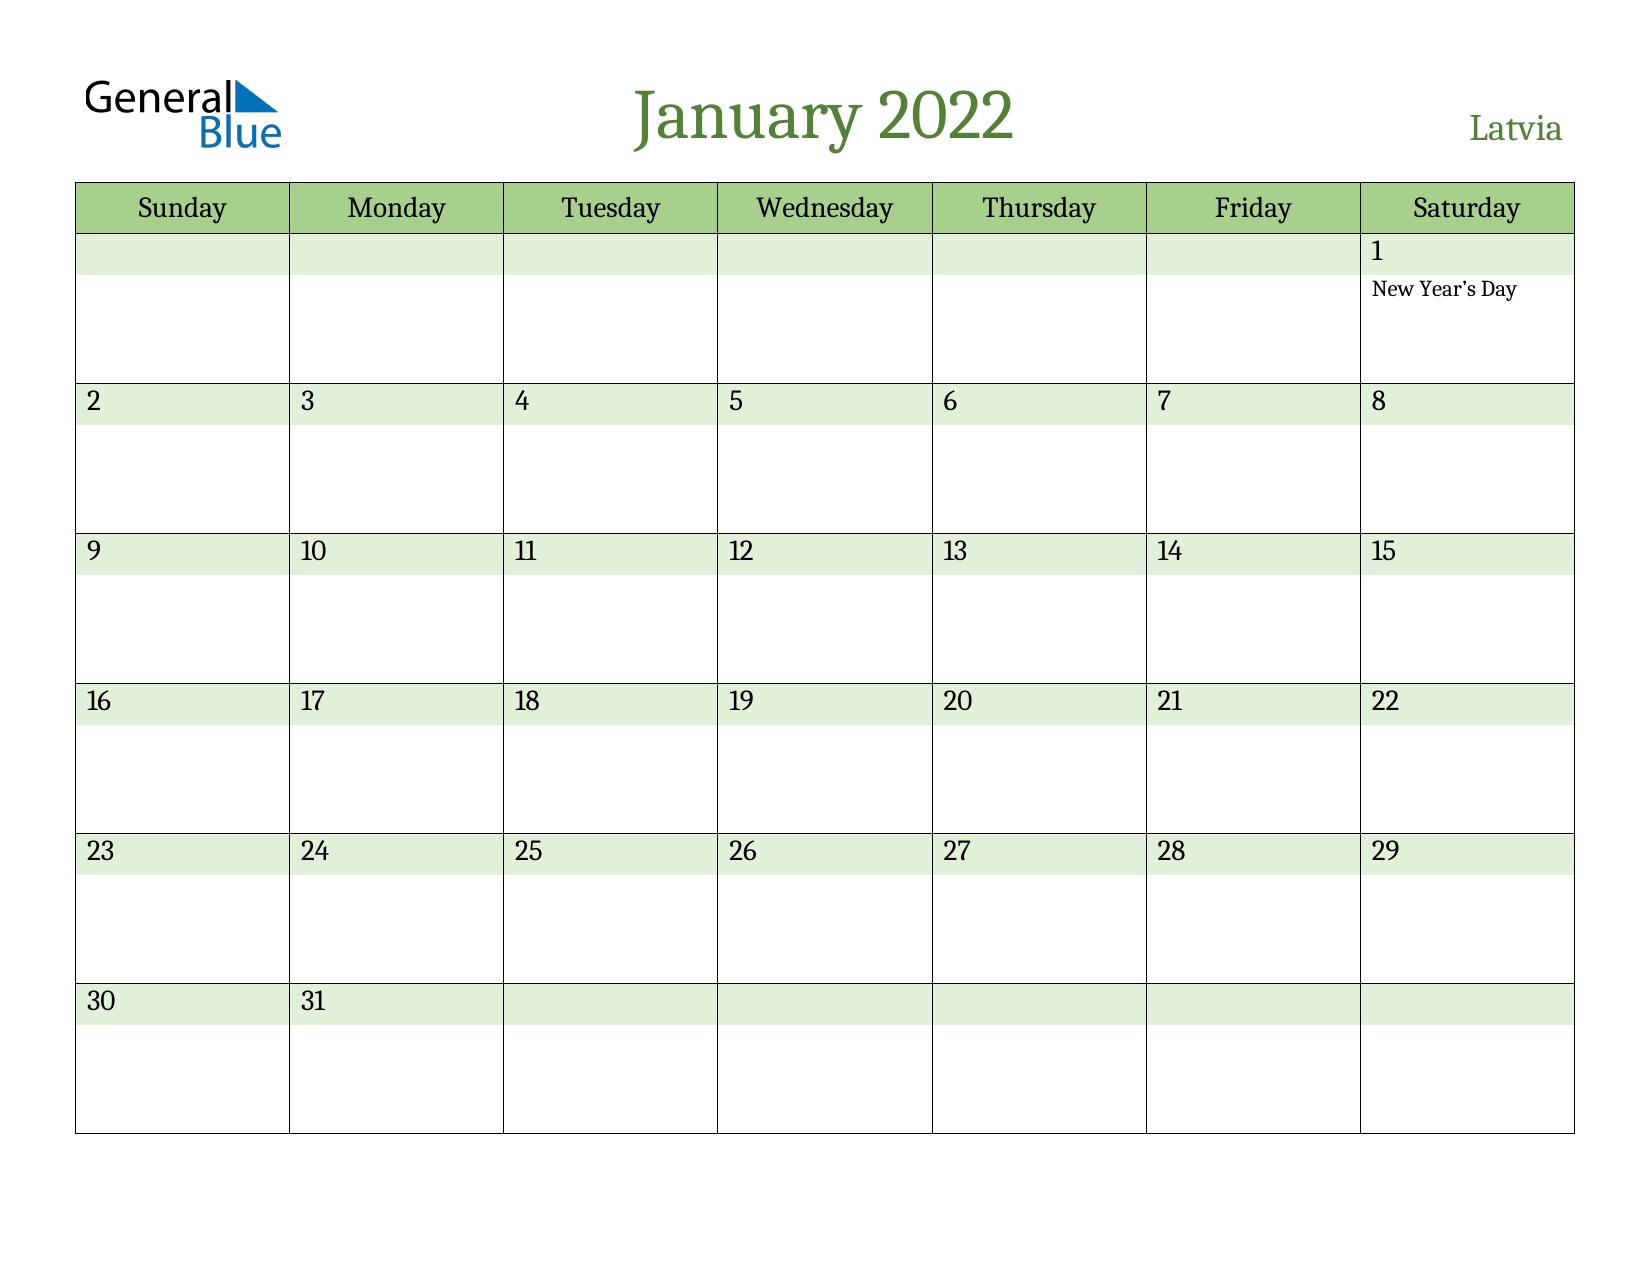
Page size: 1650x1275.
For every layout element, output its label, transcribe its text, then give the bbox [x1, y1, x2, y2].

table_cell 10 [290, 534, 503, 575]
table_cell 30 [76, 984, 289, 1025]
picture [86, 80, 281, 148]
table_cell Thursday [933, 183, 1146, 233]
table_cell Sunday [76, 183, 289, 233]
table_cell [504, 1025, 717, 1133]
table_cell [933, 1025, 1146, 1133]
table_cell [933, 575, 1146, 683]
table_cell [1147, 875, 1360, 983]
table_cell [290, 1025, 503, 1133]
table_header January 2022 [504, 75, 1146, 182]
table_cell [504, 575, 717, 683]
table_cell Monday [290, 183, 503, 233]
table_cell [933, 984, 1146, 1025]
table_cell [504, 984, 717, 1025]
table_cell [290, 575, 503, 683]
table_cell [504, 275, 717, 383]
table_cell New Year’s Day [1361, 275, 1574, 383]
table_cell [290, 234, 503, 275]
table_cell [76, 725, 289, 833]
table_cell Wednesday [718, 183, 932, 233]
table_cell 8 [1361, 384, 1574, 425]
table_cell [1147, 234, 1360, 275]
table_header Latvia [1146, 75, 1574, 182]
table_cell [718, 575, 932, 683]
table_cell 3 [290, 384, 503, 425]
table_cell 31 [290, 984, 503, 1025]
table_cell 17 [290, 684, 503, 725]
table_header [76, 75, 503, 182]
table_cell [76, 575, 289, 683]
table_cell [1361, 575, 1574, 683]
table_cell [718, 1025, 932, 1133]
table_cell [1147, 1025, 1360, 1133]
table_cell [1361, 725, 1574, 833]
table_cell 23 [76, 834, 289, 875]
table_cell 2 [76, 384, 289, 425]
table_cell 13 [933, 534, 1146, 575]
table_cell 11 [504, 534, 717, 575]
table_cell [1361, 1025, 1574, 1133]
table_cell [1361, 984, 1574, 1025]
table_cell [1147, 275, 1360, 383]
table_cell 16 [76, 684, 289, 725]
table_cell [718, 984, 932, 1025]
table_cell 25 [504, 834, 717, 875]
table_cell [933, 425, 1146, 533]
table_cell 26 [718, 834, 932, 875]
table_cell 27 [933, 834, 1146, 875]
table_cell 15 [1361, 534, 1574, 575]
table_cell [718, 234, 932, 275]
table_cell [1361, 875, 1574, 983]
table_cell [1147, 984, 1360, 1025]
table_cell [933, 725, 1146, 833]
table_cell [504, 425, 717, 533]
table_cell [718, 275, 932, 383]
table_cell [933, 234, 1146, 275]
table_cell Friday [1147, 183, 1360, 233]
table_cell [290, 425, 503, 533]
table_cell [504, 725, 717, 833]
table_cell 12 [718, 534, 932, 575]
table_cell 7 [1147, 384, 1360, 425]
table_cell [76, 234, 289, 275]
table_cell [504, 875, 717, 983]
table_cell 9 [76, 534, 289, 575]
table_cell [1361, 425, 1574, 533]
table_cell [933, 275, 1146, 383]
table_cell [718, 875, 932, 983]
table_cell [504, 234, 717, 275]
table_cell 14 [1147, 534, 1360, 575]
table_cell 5 [718, 384, 932, 425]
table_cell [718, 425, 932, 533]
table_cell 22 [1361, 684, 1574, 725]
table_cell 24 [290, 834, 503, 875]
table_cell Saturday [1361, 183, 1574, 233]
table_cell [76, 875, 289, 983]
table_cell 1 [1361, 234, 1574, 275]
table_cell [290, 725, 503, 833]
table_cell 20 [933, 684, 1146, 725]
table_cell 4 [504, 384, 717, 425]
table_cell [1147, 575, 1360, 683]
table_cell [76, 1025, 289, 1133]
table_cell 28 [1147, 834, 1360, 875]
table_cell Tuesday [504, 183, 717, 233]
table_cell 19 [718, 684, 932, 725]
table_cell [1147, 725, 1360, 833]
table_cell [1147, 425, 1360, 533]
table_cell 21 [1147, 684, 1360, 725]
table_cell 18 [504, 684, 717, 725]
table_cell [76, 275, 289, 383]
table_cell [718, 725, 932, 833]
table_cell [290, 875, 503, 983]
table_cell [290, 275, 503, 383]
table_cell 6 [933, 384, 1146, 425]
table_cell 29 [1361, 834, 1574, 875]
table_cell [933, 875, 1146, 983]
table_cell [76, 425, 289, 533]
